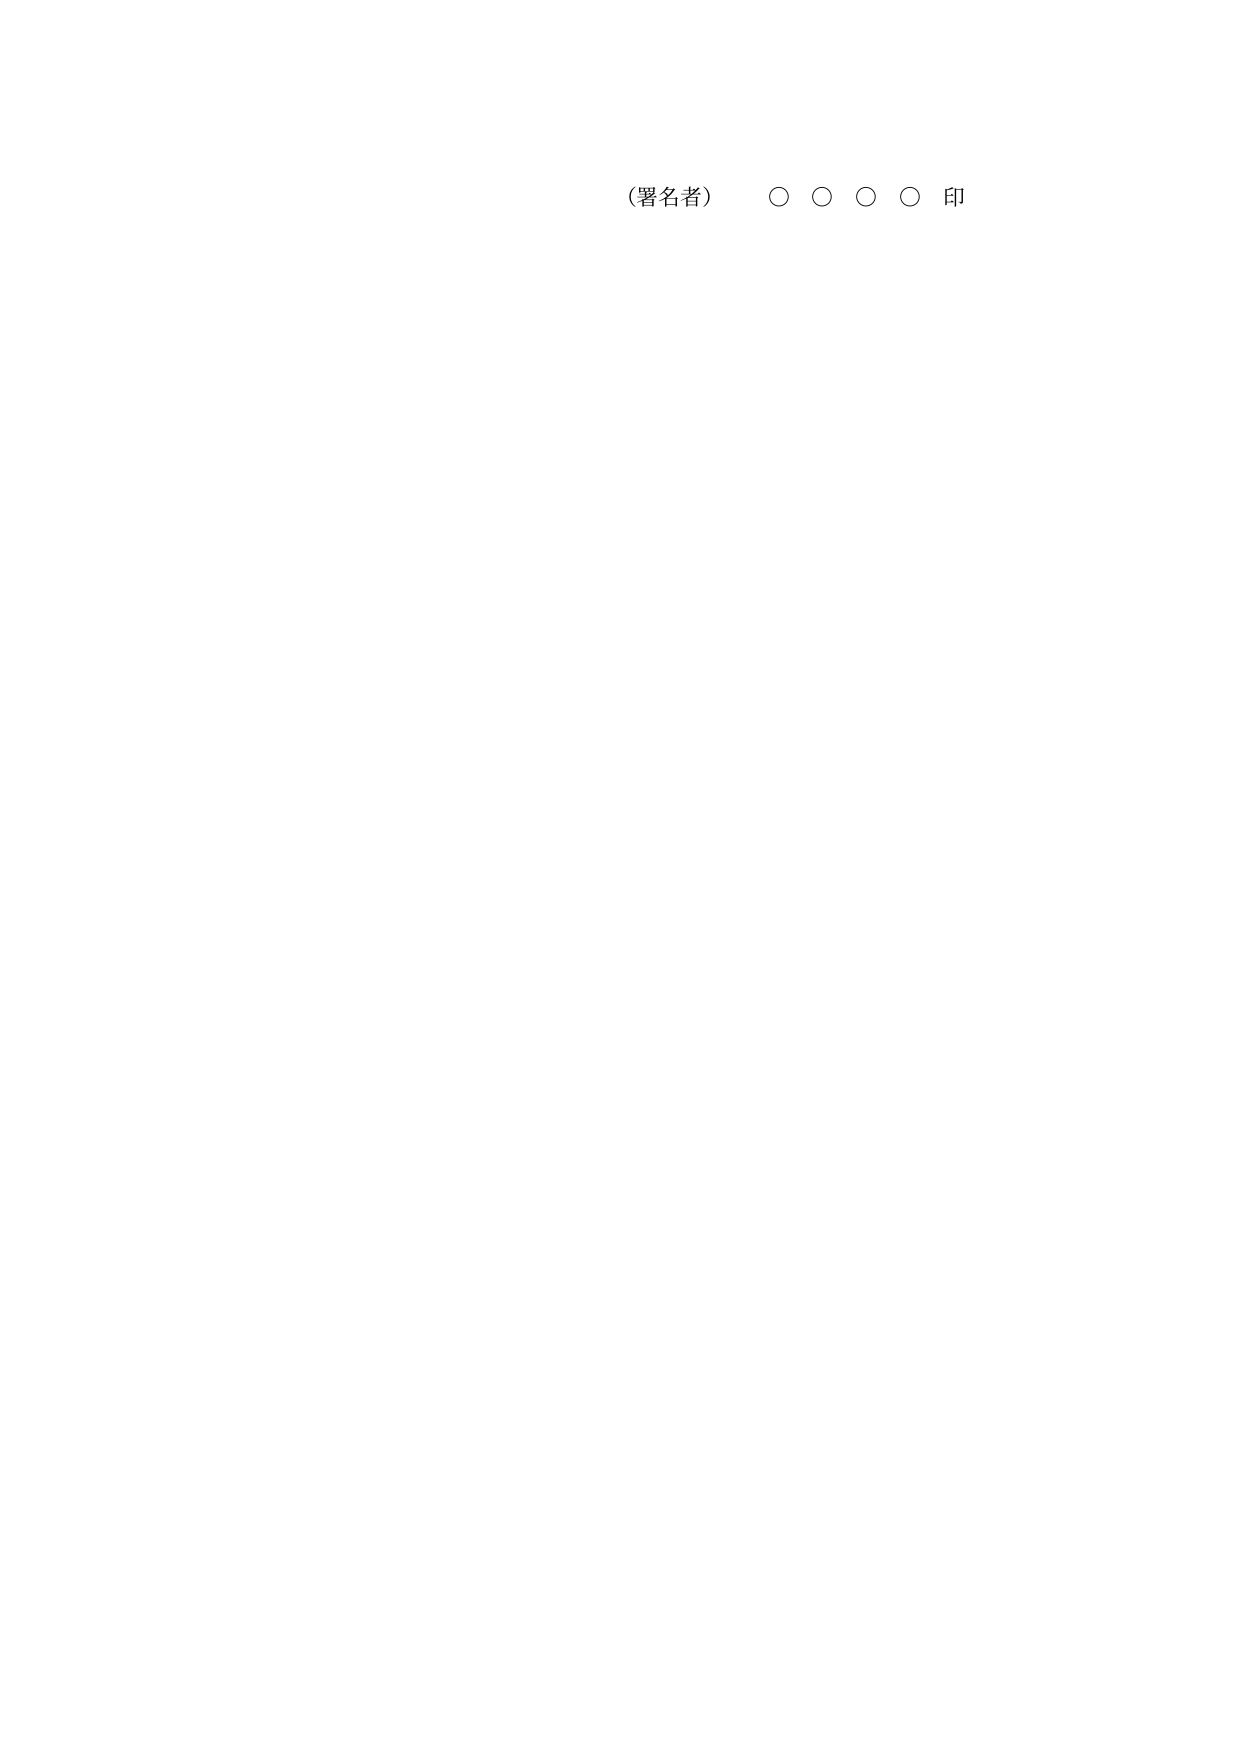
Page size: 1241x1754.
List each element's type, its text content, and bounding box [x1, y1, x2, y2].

text （署名者） 〇 〇 〇 〇 印 [440, 179, 1122, 212]
